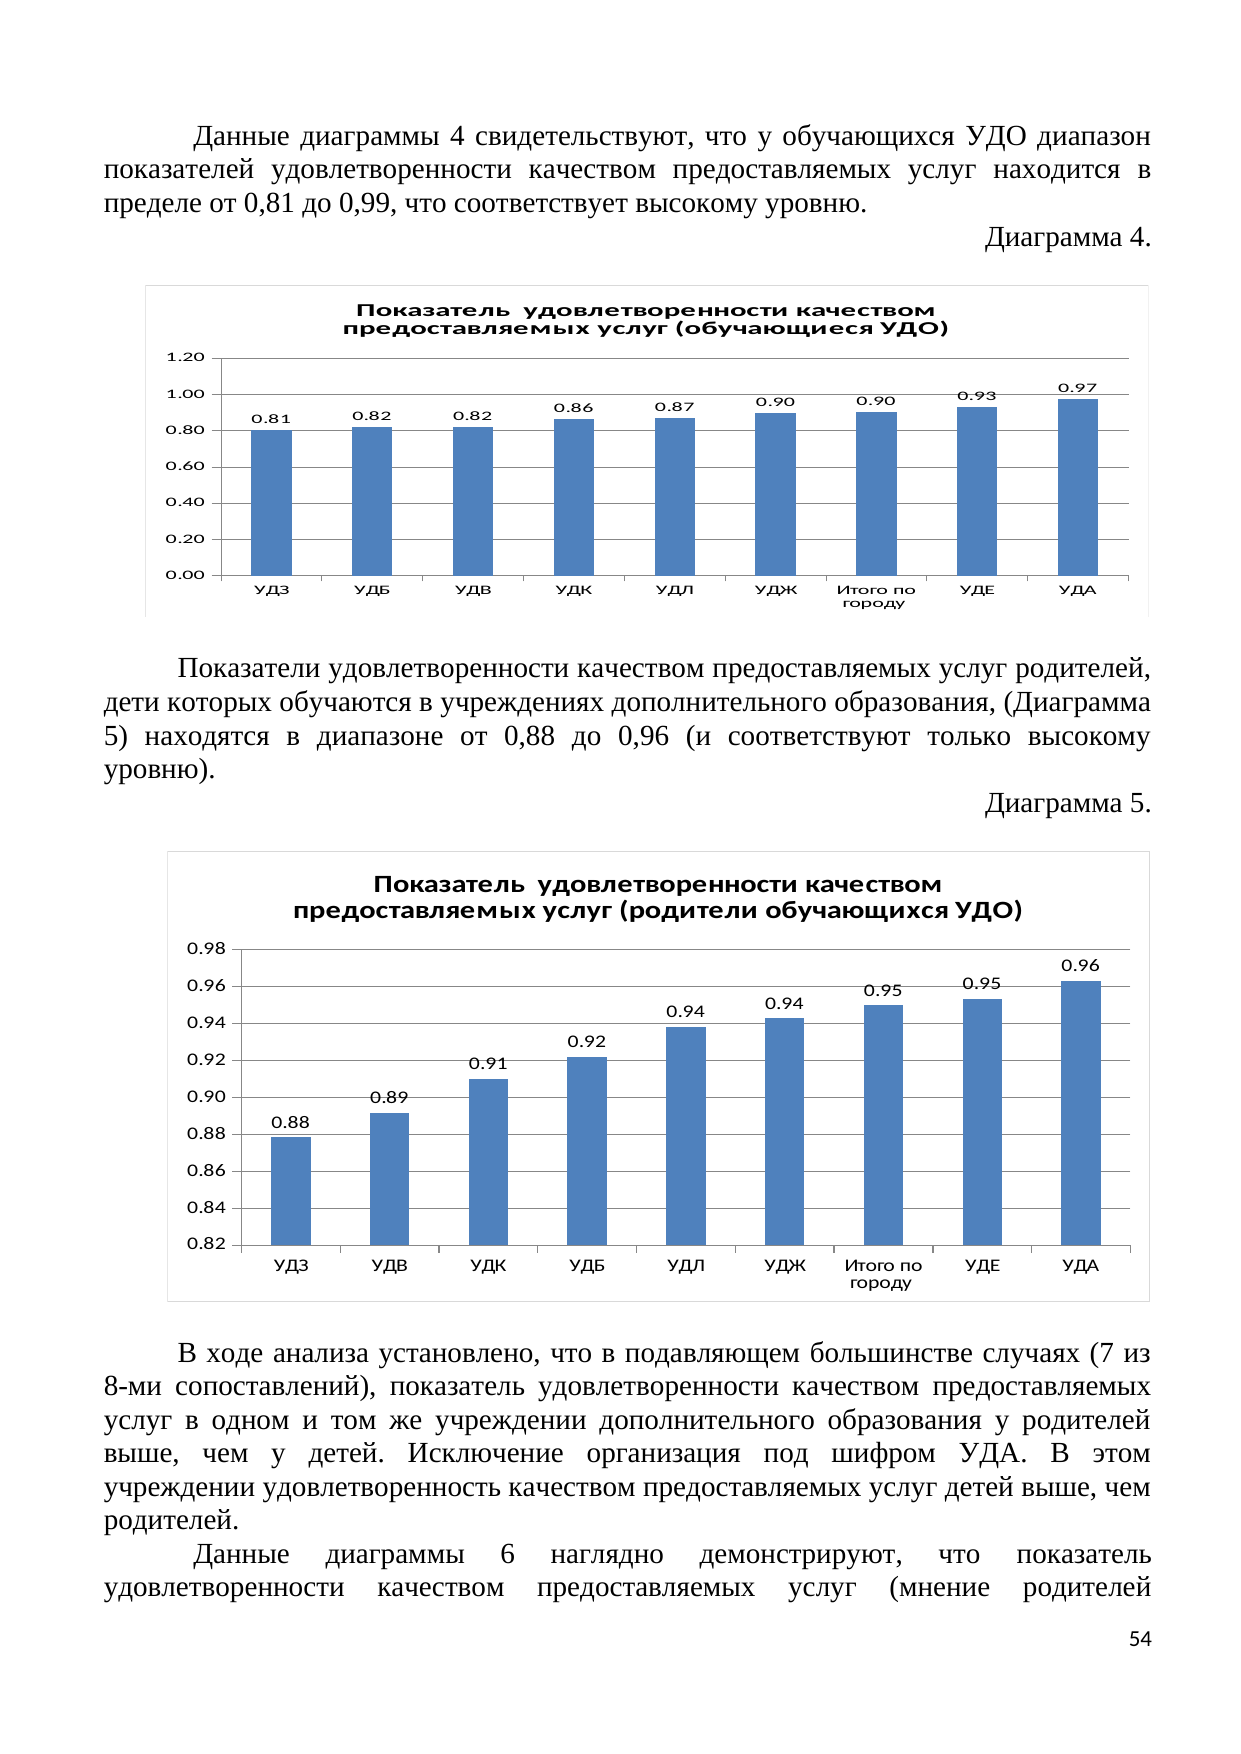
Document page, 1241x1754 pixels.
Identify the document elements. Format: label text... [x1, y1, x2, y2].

text В ходе анализа установлено, что в подавляющем большинстве случаях (7 из 8-ми сопоставлений), показатель удовлетворенности качеством предоставляемых услуг в одном и том же учреждении дополнительного образования у родителей выше, чем у детей. Исключение организация под шифром УДА. В этом учреждении удовлетворенность качеством предоставляемых услуг детей выше, чем родителей. [103, 1335, 1152, 1536]
text Показатели удовлетворенности качеством предоставляемых услуг родителей, дети которых обучаются в учреждениях дополнительного образования, (Диаграмма 5) находятся в диапазоне от 0,88 до 0,96 (и соответствуют только высокому уровню). [103, 651, 1152, 785]
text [103, 1536, 1152, 1603]
text Диаграмма 4. [162, 219, 1152, 252]
text Диаграмма 5. [177, 785, 1152, 818]
text Данные диаграммы 4 свидетельствуют, что у обучающихся УДО диапазон показателей удовлетворенности качеством предоставляемых услуг находится в пределе от 0,81 до 0,99, что соответствует высокому уровню. [103, 118, 1152, 219]
